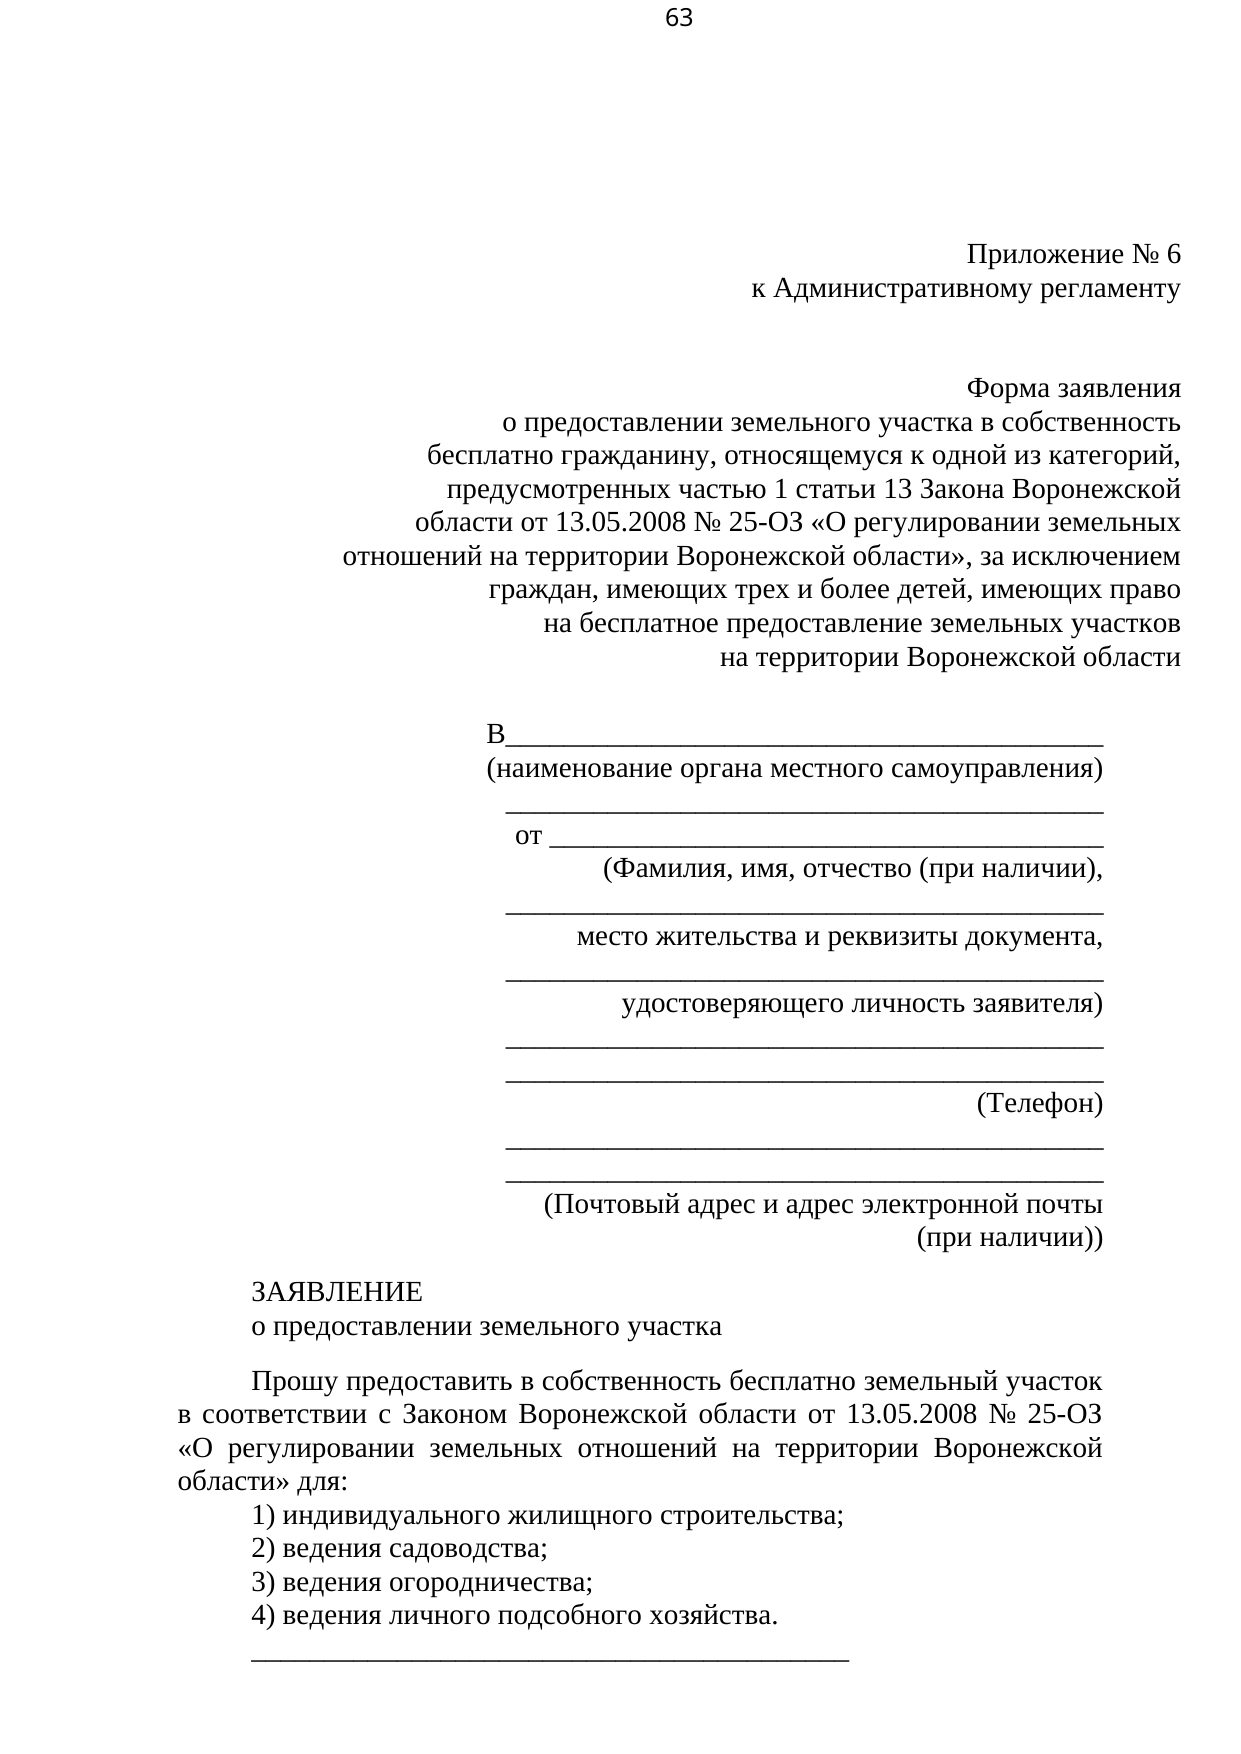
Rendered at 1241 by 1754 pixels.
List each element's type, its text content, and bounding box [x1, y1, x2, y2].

text Приложение № 6 [177, 236, 1181, 270]
text на территории Воронежской области [177, 639, 1181, 672]
text бесплатно гражданину, относящемуся к одной из категорий, [177, 437, 1181, 471]
text области от 13.05.2008 № 25-ОЗ «О регулировании земельных [177, 504, 1181, 538]
table_cell ЗАЯВЛЕНИЕ о предоставлении земельного участка [171, 1264, 1110, 1352]
table_header В_________________________________________ (наименование органа местного самоуправления) _________________________________________ от ______________________________________ (Фамилия, имя, отчество (при наличии), _________________________________________ место жительства и реквизиты документа, _________________________________________ удостоверяющего личность заявителя) _________________________________________ _________________________________________ (Телефон) _________________________________________ _________________________________________ (Почтовый адрес и адрес электронной почты (при наличии)) [171, 706, 1110, 1264]
text о предоставлении земельного участка в собственность [177, 404, 1181, 437]
text отношений на территории Воронежской области», за исключением [177, 538, 1181, 572]
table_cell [171, 1352, 1110, 1675]
text предусмотренных частью 1 статьи 13 Закона Воронежской [177, 471, 1181, 504]
text Форма заявления [177, 370, 1181, 404]
text к Административному регламенту [177, 270, 1181, 303]
text граждан, имеющих трех и более детей, имеющих право [177, 572, 1181, 605]
text на бесплатное предоставление земельных участков [177, 605, 1181, 639]
